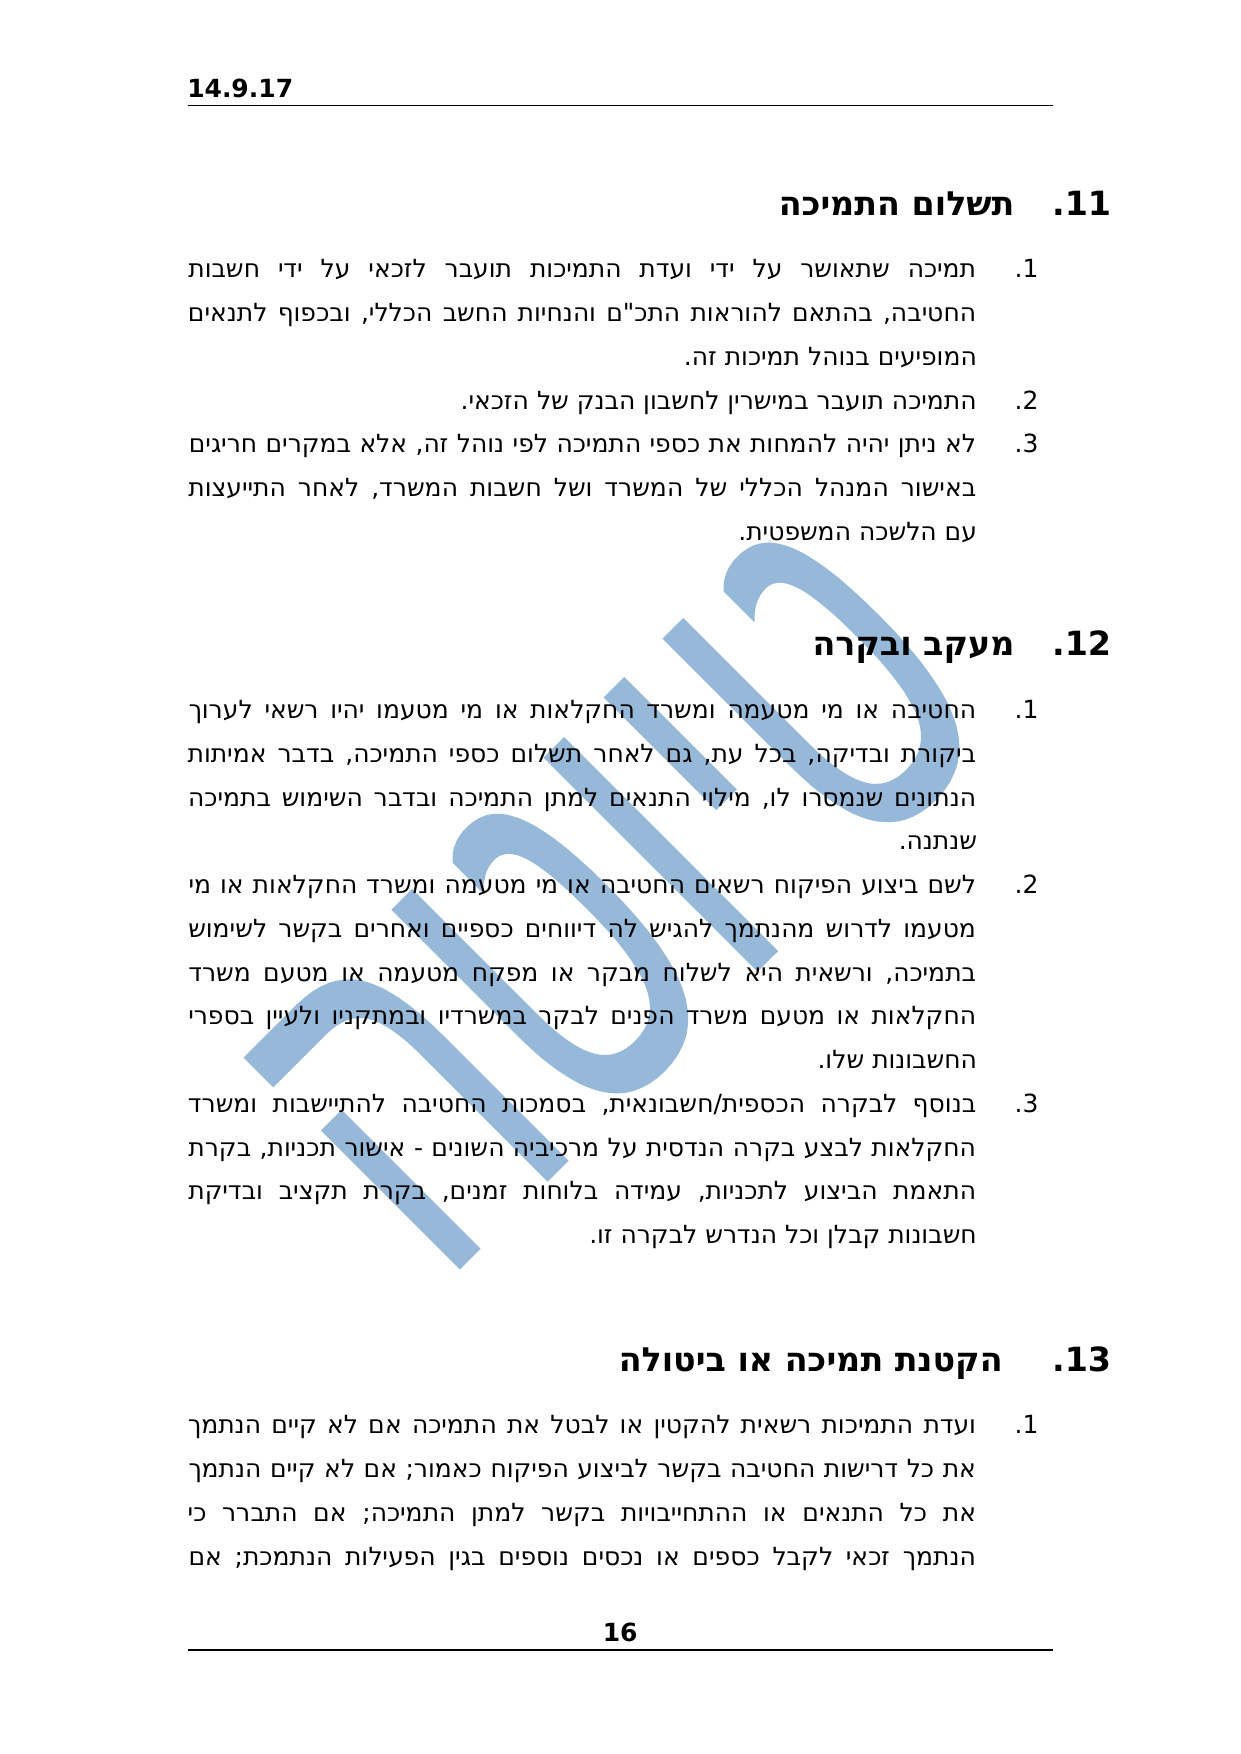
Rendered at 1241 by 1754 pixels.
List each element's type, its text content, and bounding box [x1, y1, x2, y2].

list לשם ביצוע הפיקוח רשאים החטיבה או מי מטעמה ומשרד החקלאות או מי מטעמו לדרוש מהנתמך להגיש לה דיווחים כספיים ואחרים בקשר לשימוש בתמיכה, ורשאית היא לשלוח מבקר או מפקח מטעמה או מטעם משרד החקלאות או מטעם משרד הפנים לבקר במשרדיו ובמתקניו ולעיין בספרי החשבונות שלו. [187, 870, 1014, 1074]
subtitle הקטנת תמיכה או ביטולה [187, 1340, 1052, 1379]
list החטיבה או מי מטעמה ומשרד החקלאות או מי מטעמו יהיו רשאי לערוך ביקורת ובדיקה, בכל עת, גם לאחר תשלום כספי התמיכה, בדבר אמיתות הנתונים שנמסרו לו, מילוי התנאים למתן התמיכה ובדבר השימוש בתמיכה שנתנה. [187, 695, 1014, 856]
subtitle מעקב ובקרה [187, 624, 1052, 663]
list בנוסף לבקרה הכספית/חשבונאית, בסמכות החטיבה להתיישבות ומשרד החקלאות לבצע בקרה הנדסית על מרכיביה השונים - אישור תכניות, בקרת התאמת הביצוע לתכניות, עמידה בלוחות זמנים, בקרת תקציב ובדיקת חשבונות קבלן וכל הנדרש לבקרה זו. [187, 1089, 1014, 1249]
subtitle תשלום התמיכה [187, 184, 1052, 223]
list התמיכה תועבר במישרין לחשבון הבנק של הזכאי. [187, 386, 1014, 415]
list לא ניתן יהיה להמחות את כספי התמיכה לפי נוהל זה, אלא במקרים חריגים באישור המנהל הכללי של המשרד ושל חשבות המשרד, לאחר התייעצות עם הלשכה המשפטית. [187, 430, 1014, 546]
list תמיכה שתאושר על ידי ועדת התמיכות תועבר לזכאי על ידי חשבות החטיבה, בהתאם להוראות התכ"ם והנחיות החשב הכללי, ובכפוף לתנאים המופיעים בנוהל תמיכות זה. [187, 255, 1014, 371]
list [187, 1411, 1014, 1571]
